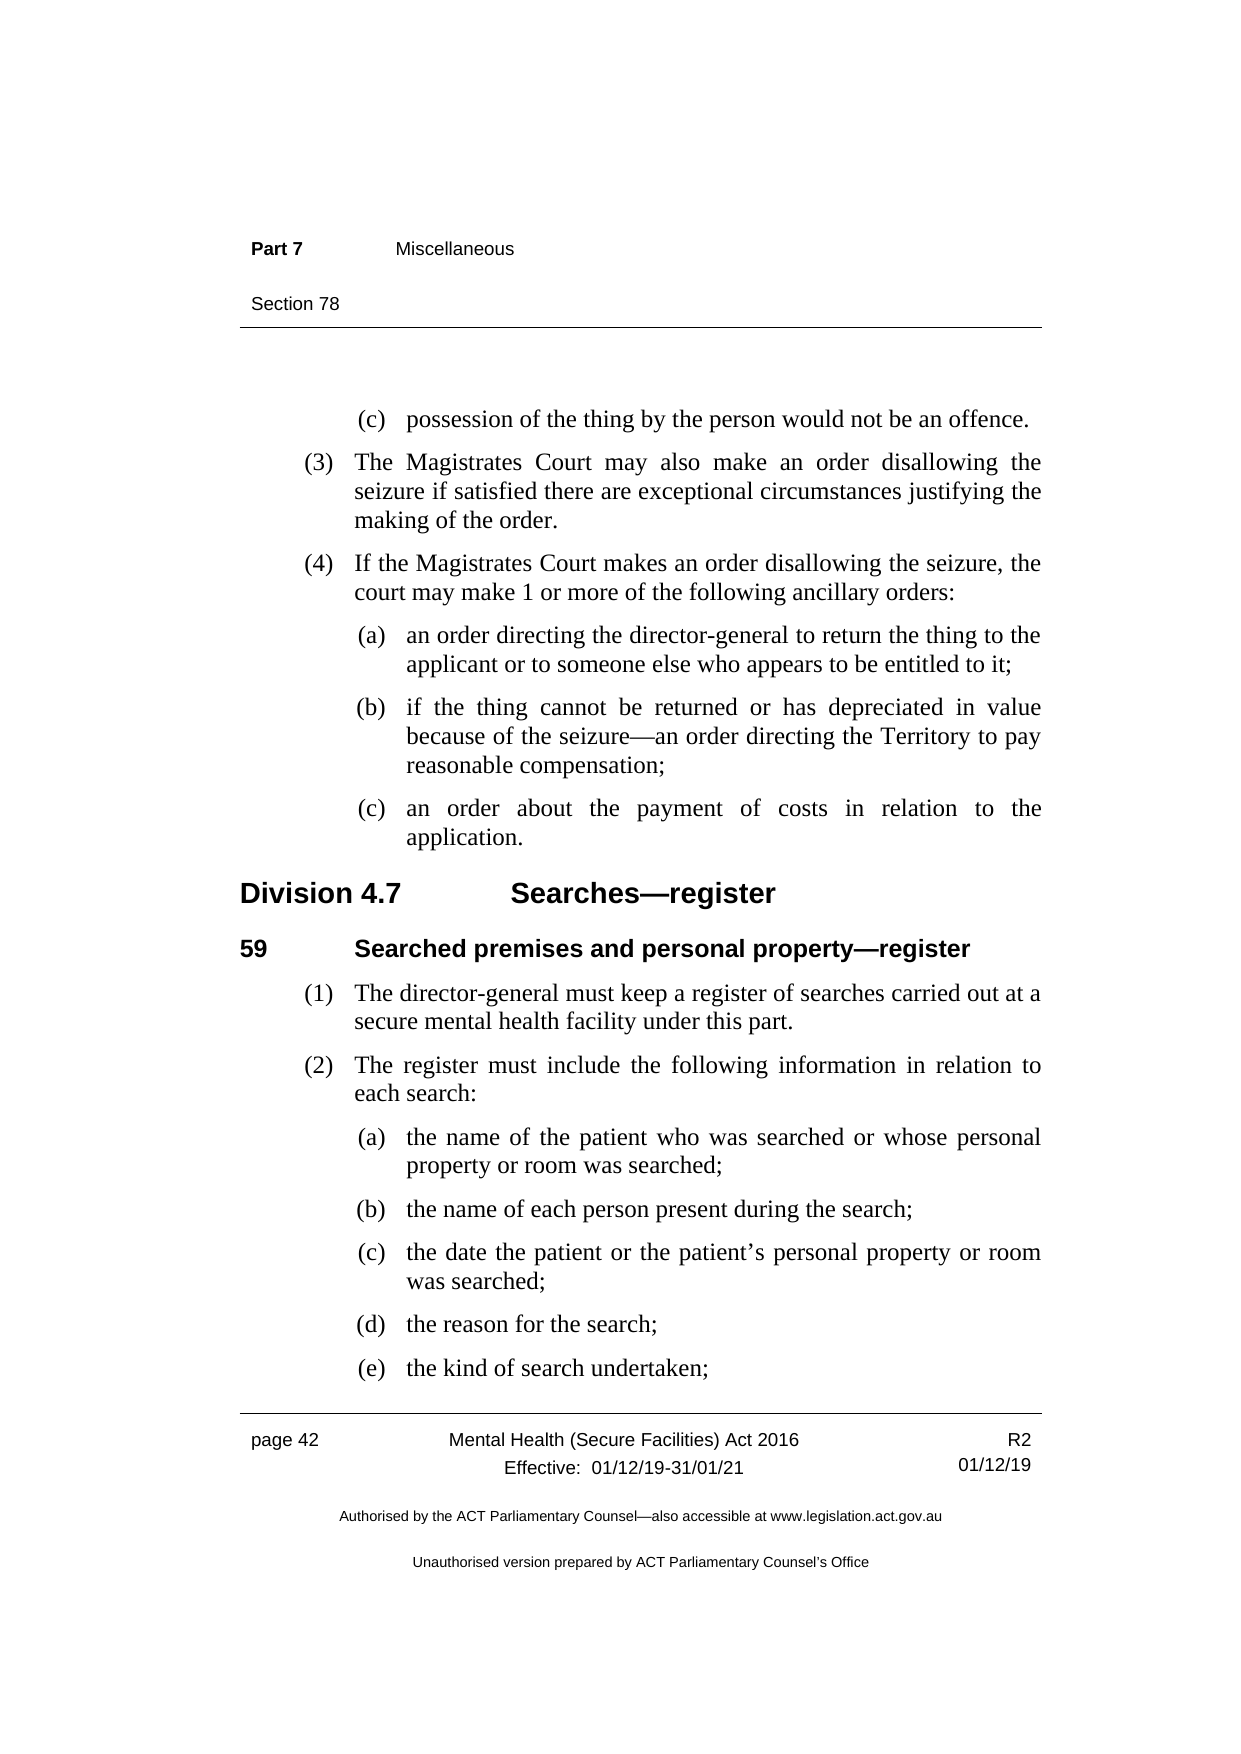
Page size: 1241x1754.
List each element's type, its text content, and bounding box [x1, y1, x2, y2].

text (b) if the thing cannot be returned or has depreciated in value because of the seizure—an order directing the Territory to pay reasonable compensation; [239, 692, 1042, 779]
text (a) an order directing the director-general to return the thing to the applicant or to someone else who appears to be entitled to it; [239, 620, 1042, 678]
text (e) the kind of search undertaken; [239, 1353, 1042, 1381]
text (b) the name of each person present during the search; [239, 1194, 1042, 1223]
text (d) the reason for the search; [239, 1309, 1042, 1338]
text 59 Searched premises and personal property—register [239, 934, 1042, 963]
text (3) The Magistrates Court may also make an order disallowing the seizure if satisfied there are exceptional circumstances justifying the making of the order. [239, 447, 1042, 534]
text Division 4.7 Searches—register [239, 876, 1042, 909]
text (c) the date the patient or the patient’s personal property or room was searched; [239, 1237, 1042, 1295]
text (a) the name of the patient who was searched or whose personal property or room was searched; [239, 1122, 1042, 1179]
text (4) If the Magistrates Court makes an order disallowing the seizure, the court may make 1 or more of the following ancillary orders: [239, 548, 1042, 606]
text (c) possession of the thing by the person would not be an offence. [239, 404, 1042, 433]
text (2) The register must include the following information in relation to each search: [239, 1050, 1042, 1107]
text (c) an order about the payment of costs in relation to the application. [239, 793, 1042, 851]
text (1) The director-general must keep a register of searches carried out at a secure mental health facility under this part. [239, 978, 1042, 1035]
